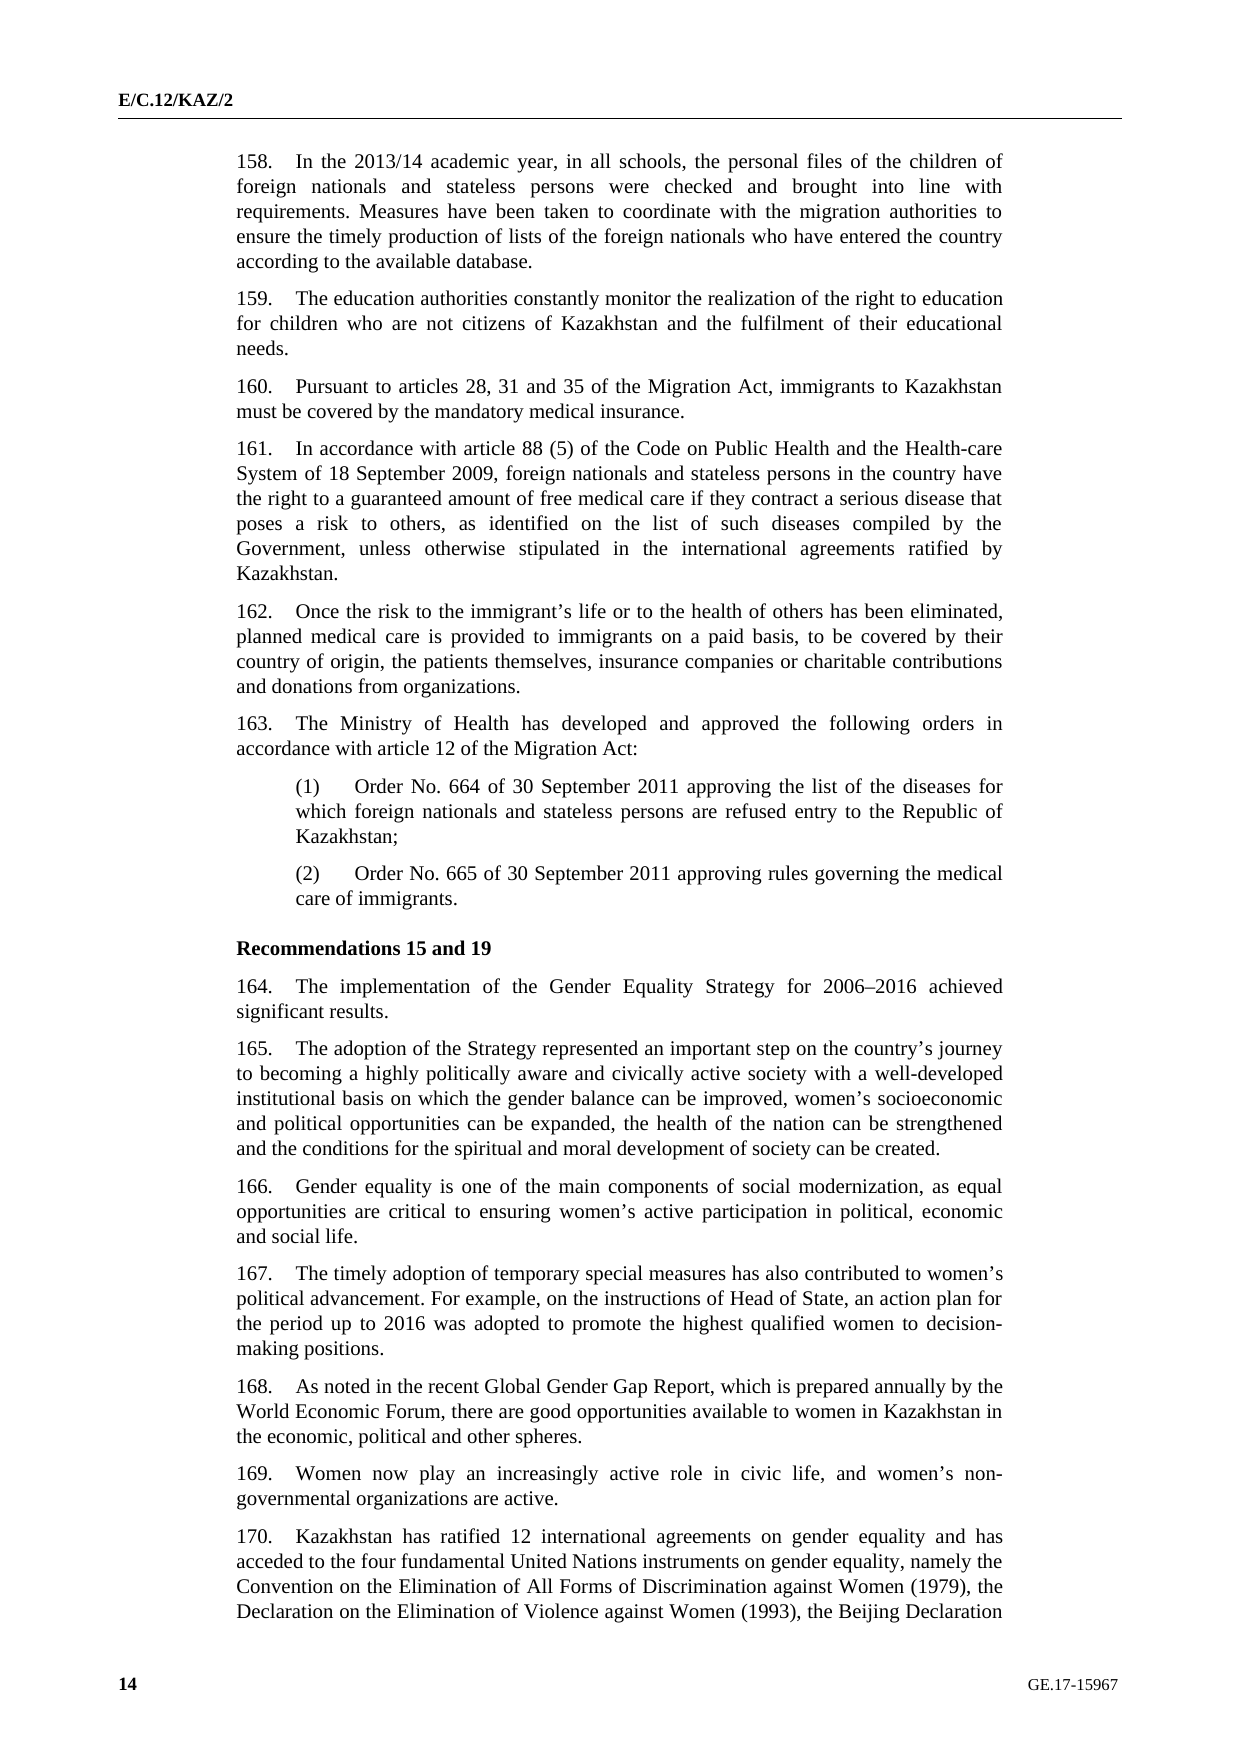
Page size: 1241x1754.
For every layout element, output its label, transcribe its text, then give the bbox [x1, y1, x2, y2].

text (1) Order No. 664 of 30 September 2011 approving the list of the diseases for which foreign nationals and stateless persons are refused entry to the Republic of Kazakhstan; [295, 773, 1004, 848]
text 164. The implementation of the Gender Equality Strategy for 2006–2016 achieved significant results. [236, 973, 1004, 1023]
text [236, 1523, 1004, 1623]
text 167. The timely adoption of temporary special measures has also contributed to women’s political advancement. For example, on the instructions of Head of State, an action plan for the period up to 2016 was adopted to promote the highest qualified women to decision-making positions. [236, 1260, 1004, 1360]
text 169. Women now play an increasingly active role in civic life, and women’s non-governmental organizations are active. [236, 1460, 1004, 1510]
text 160. Pursuant to articles 28, 31 and 35 of the Migration Act, immigrants to Kazakhstan must be covered by the mandatory medical insurance. [236, 373, 1004, 423]
text 158. In the 2013/14 academic year, in all schools, the personal files of the children of foreign nationals and stateless persons were checked and brought into line with requirements. Measures have been taken to coordinate with the migration authorities to ensure the timely production of lists of the foreign nationals who have entered the country according to the available database. [236, 148, 1004, 273]
text 161. In accordance with article 88 (5) of the Code on Public Health and the Health-care System of 18 September 2009, foreign nationals and stateless persons in the country have the right to a guaranteed amount of free medical care if they contract a serious disease that poses a risk to others, as identified on the list of such diseases compiled by the Government, unless otherwise stipulated in the international agreements ratified by Kazakhstan. [236, 435, 1004, 585]
text (2) Order No. 665 of 30 September 2011 approving rules governing the medical care of immigrants. [295, 860, 1004, 910]
text 163. The Ministry of Health has developed and approved the following orders in accordance with article 12 of the Migration Act: [236, 710, 1004, 760]
text 162. Once the risk to the immigrant’s life or to the health of others has been eliminated, planned medical care is provided to immigrants on a paid basis, to be covered by their country of origin, the patients themselves, insurance companies or charitable contributions and donations from organizations. [236, 598, 1004, 698]
text 159. The education authorities constantly monitor the realization of the right to education for children who are not citizens of Kazakhstan and the fulfilment of their educational needs. [236, 285, 1004, 360]
text Recommendations 15 and 19 [118, 935, 1004, 960]
text 165. The adoption of the Strategy represented an important step on the country’s journey to becoming a highly politically aware and civically active society with a well-developed institutional basis on which the gender balance can be improved, women’s socioeconomic and political opportunities can be expanded, the health of the nation can be strengthened and the conditions for the spiritual and moral development of society can be created. [236, 1035, 1004, 1160]
text 166. Gender equality is one of the main components of social modernization, as equal opportunities are critical to ensuring women’s active participation in political, economic and social life. [236, 1173, 1004, 1248]
text 168. As noted in the recent Global Gender Gap Report, which is prepared annually by the World Economic Forum, there are good opportunities available to women in Kazakhstan in the economic, political and other spheres. [236, 1373, 1004, 1448]
